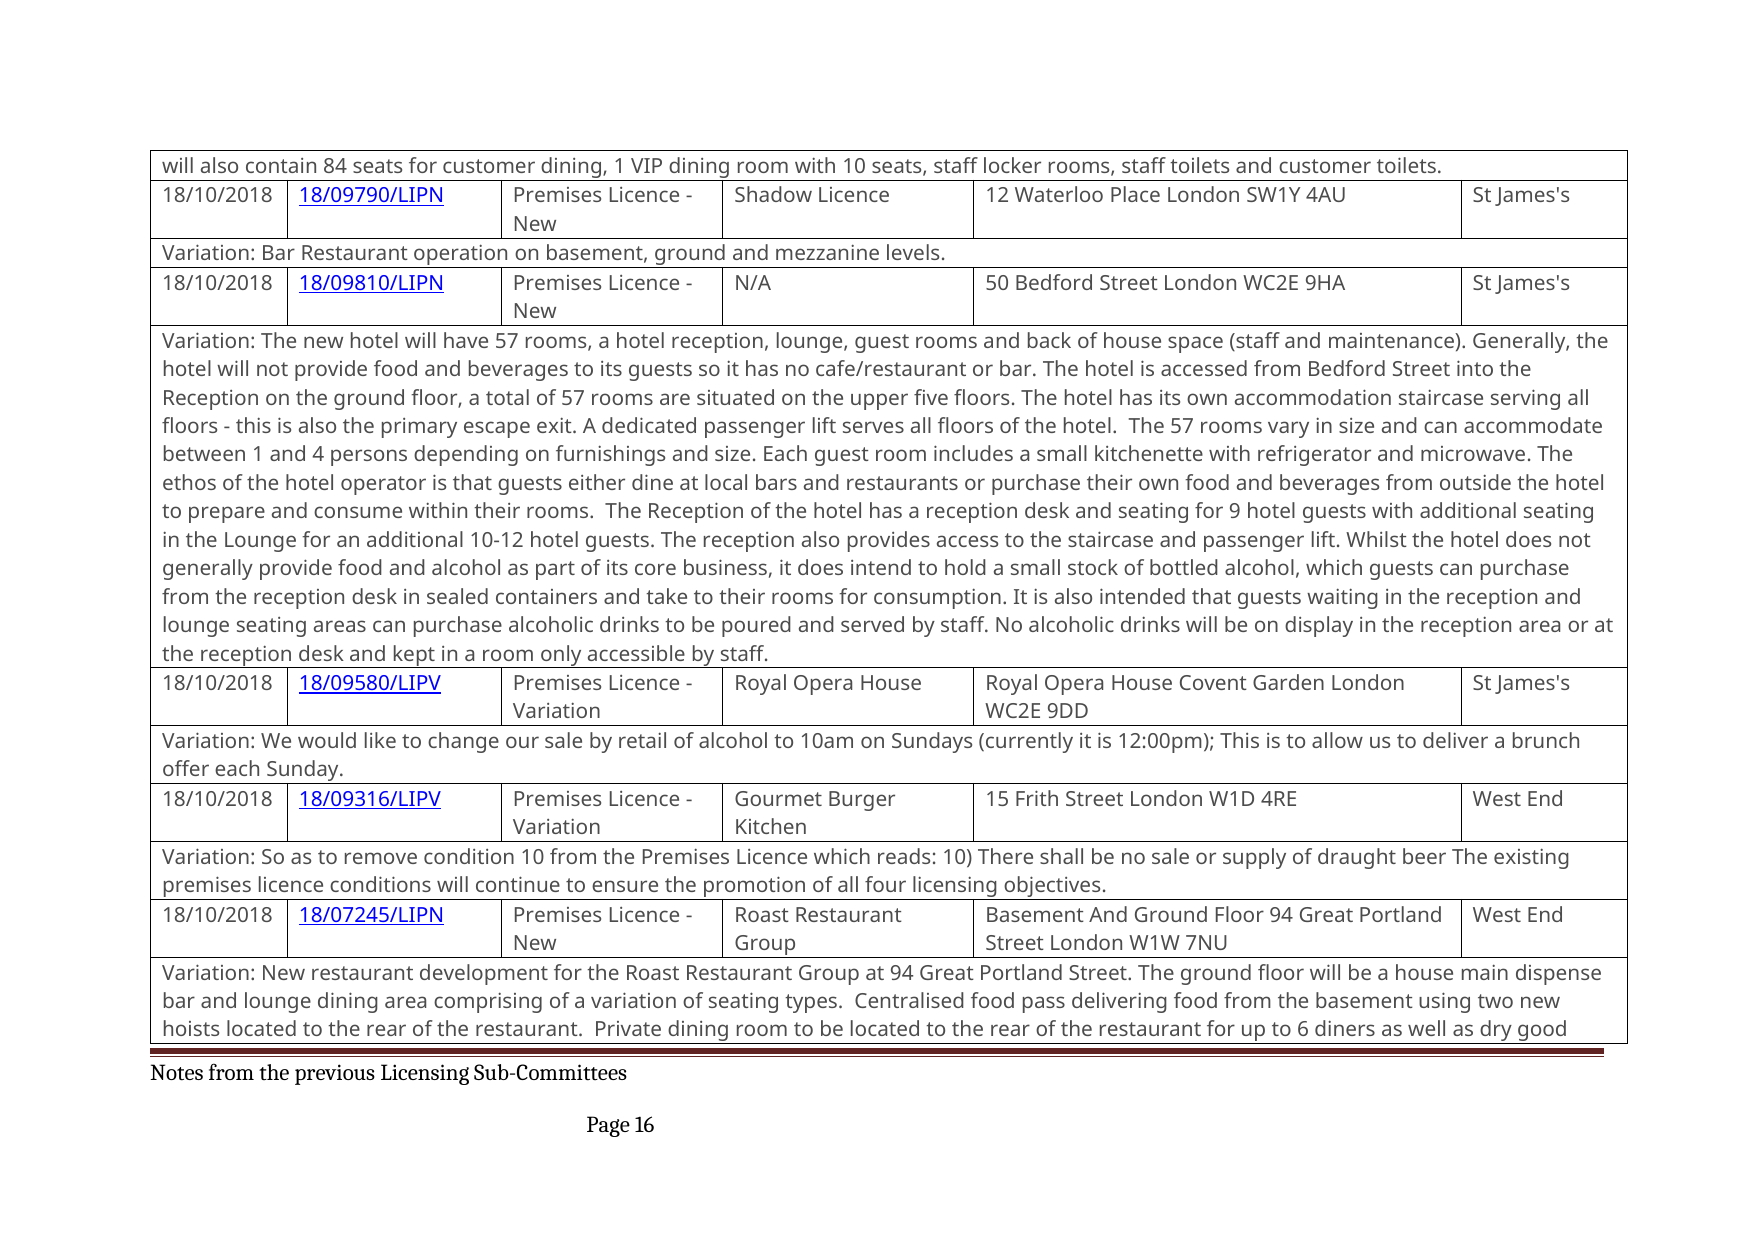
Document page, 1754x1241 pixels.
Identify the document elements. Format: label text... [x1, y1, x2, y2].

table_cell 18/10/2018 [151, 268, 287, 325]
table_cell St James's [1462, 668, 1627, 725]
table_cell St James's [1462, 268, 1627, 325]
table_cell Roast Restaurant Group [723, 900, 973, 957]
table_cell 18/10/2018 [151, 668, 287, 725]
table_cell 15 Frith Street London W1D 4RE [974, 784, 1461, 841]
table_cell Variation: Bar Restaurant operation on basement, ground and mezzanine levels. [151, 239, 1627, 267]
table_cell 18/07245/LIPN [288, 900, 501, 957]
table_cell 18/10/2018 [151, 900, 287, 957]
table_cell Premises Licence - New [502, 268, 722, 325]
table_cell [151, 151, 1627, 179]
table_cell 18/10/2018 [151, 784, 287, 841]
table_cell Royal Opera House Covent Garden London WC2E 9DD [974, 668, 1461, 725]
table_cell 50 Bedford Street London WC2E 9HA [974, 268, 1461, 325]
table_cell 18/10/2018 [151, 181, 287, 237]
table_cell 18/09580/LIPV [288, 668, 501, 725]
table_cell Premises Licence - New [502, 181, 722, 237]
table_cell Premises Licence - New [502, 900, 722, 957]
table_cell 18/09790/LIPN [288, 181, 501, 237]
table_cell N/A [723, 268, 973, 325]
table_cell West End [1462, 900, 1627, 957]
table_cell Shadow Licence [723, 181, 973, 237]
table_cell Basement And Ground Floor 94 Great Portland Street London W1W 7NU [974, 900, 1461, 957]
table_cell Variation: So as to remove condition 10 from the Premises Licence which reads: 10) There shall be no sale or supply of draught beer The existing premises licence conditions will continue to ensure the promotion of all four licensing objectives. [151, 842, 1627, 899]
table_cell St James's [1462, 181, 1627, 237]
table_cell Premises Licence - Variation [502, 668, 722, 725]
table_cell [151, 958, 1627, 1043]
table_cell West End [1462, 784, 1627, 841]
table_cell 12 Waterloo Place London SW1Y 4AU [974, 181, 1461, 237]
table_cell Variation: We would like to change our sale by retail of alcohol to 10am on Sundays (currently it is 12:00pm); This is to allow us to deliver a brunch offer each Sunday. [151, 726, 1627, 783]
table_cell Premises Licence - Variation [502, 784, 722, 841]
table_cell Gourmet Burger Kitchen [723, 784, 973, 841]
table_cell Royal Opera House [723, 668, 973, 725]
table_cell Variation: The new hotel will have 57 rooms, a hotel reception, lounge, guest rooms and back of house space (staff and maintenance). Generally, the hotel will not provide food and beverages to its guests so it has no cafe/restaurant or bar. The hotel is accessed from Bedford Street into the Reception on the ground floor, a total of 57 rooms are situated on the upper five floors. The hotel has its own accommodation staircase serving all floors - this is also the primary escape exit. A dedicated passenger lift serves all floors of the hotel. The 57 rooms vary in size and can accommodate between 1 and 4 persons depending on furnishings and size. Each guest room includes a small kitchenette with refrigerator and microwave. The ethos of the hotel operator is that guests either dine at local bars and restaurants or purchase their own food and beverages from outside the hotel to prepare and consume within their rooms. The Reception of the hotel has a reception desk and seating for 9 hotel guests with additional seating in the Lounge for an additional 10-12 hotel guests. The reception also provides access to the staircase and passenger lift. Whilst the hotel does not generally provide food and alcohol as part of its core business, it does intend to hold a small stock of bottled alcohol, which guests can purchase from the reception desk in sealed containers and take to their rooms for consumption. It is also intended that guests waiting in the reception and lounge seating areas can purchase alcoholic drinks to be poured and served by staff. No alcoholic drinks will be on display in the reception area or at the reception desk and kept in a room only accessible by staff. [151, 326, 1627, 667]
table_cell 18/09810/LIPN [288, 268, 501, 325]
table_cell 18/09316/LIPV [288, 784, 501, 841]
